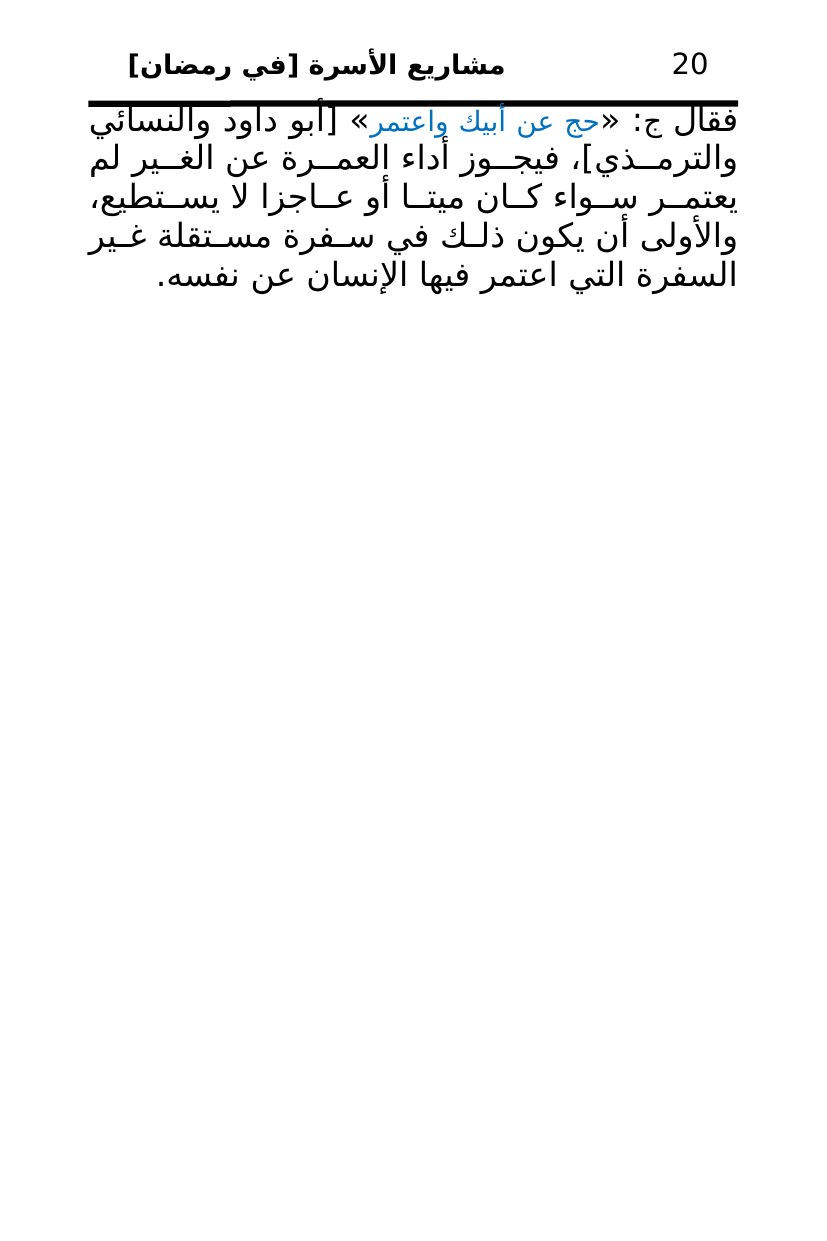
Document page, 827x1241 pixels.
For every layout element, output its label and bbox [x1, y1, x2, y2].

text [89, 100, 738, 294]
